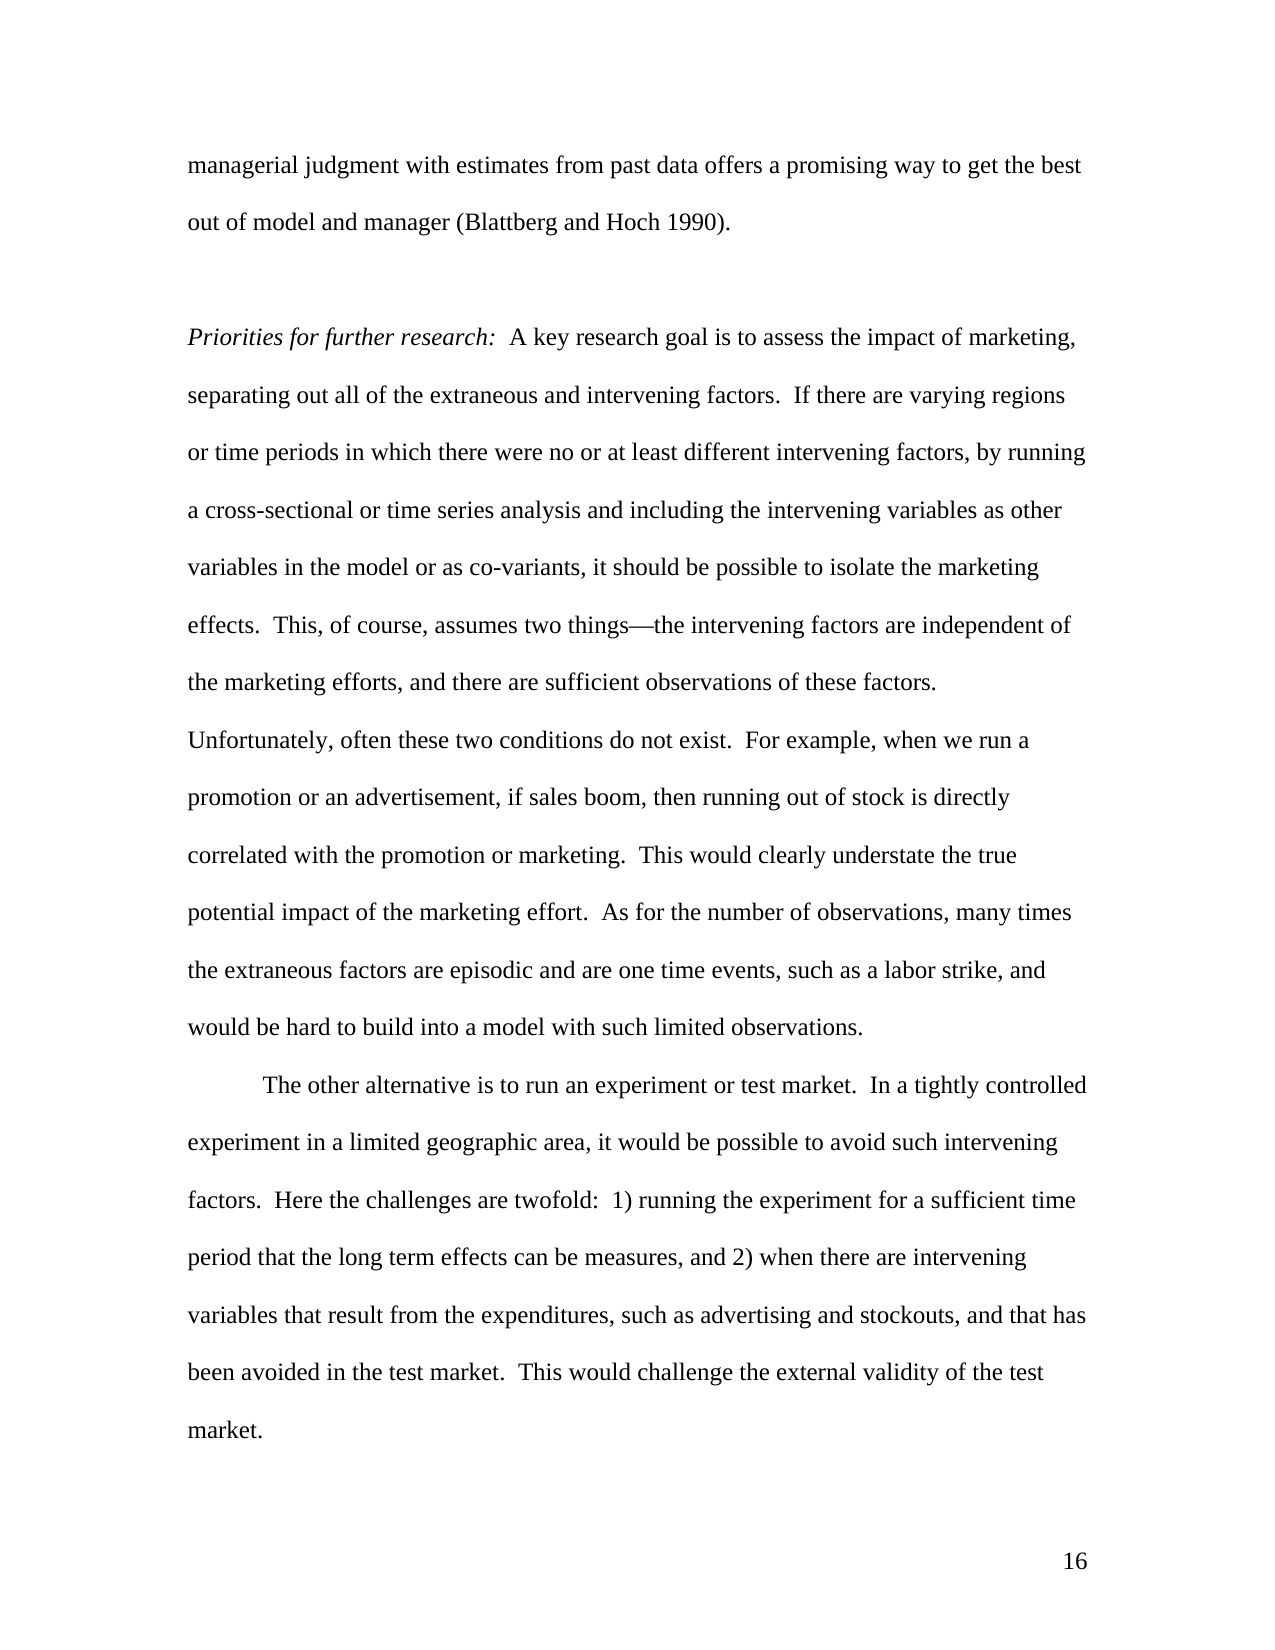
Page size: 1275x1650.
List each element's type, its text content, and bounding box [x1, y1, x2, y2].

text The other alternative is to run an experiment or test market. In a tightly controlled experiment in a limited geographic area, it would be possible to avoid such intervening factors. Here the challenges are twofold: 1) running the experiment for a sufficient time period that the long term effects can be measures, and 2) when there are intervening variables that result from the expenditures, such as advertising and stockouts, and that has been avoided in the test market. This would challenge the external validity of the test market. [187, 1070, 1087, 1444]
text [187, 150, 1087, 236]
text Priorities for further research: A key research goal is to assess the impact of marketing, separating out all of the extraneous and intervening factors. If there are varying regions or time periods in which there were no or at least different intervening factors, by running a cross-sectional or time series analysis and including the intervening variables as other variables in the model or as co-variants, it should be possible to isolate the marketing effects. This, of course, assumes two things—the intervening factors are independent of the marketing efforts, and there are sufficient observations of these factors. Unfortunately, often these two conditions do not exist. For example, when we run a promotion or an advertisement, if sales boom, then running out of stock is directly correlated with the promotion or marketing. This would clearly understate the true potential impact of the marketing effort. As for the number of observations, many times the extraneous factors are episodic and are one time events, such as a labor strike, and would be hard to build into a model with such limited observations. [187, 322, 1087, 1041]
